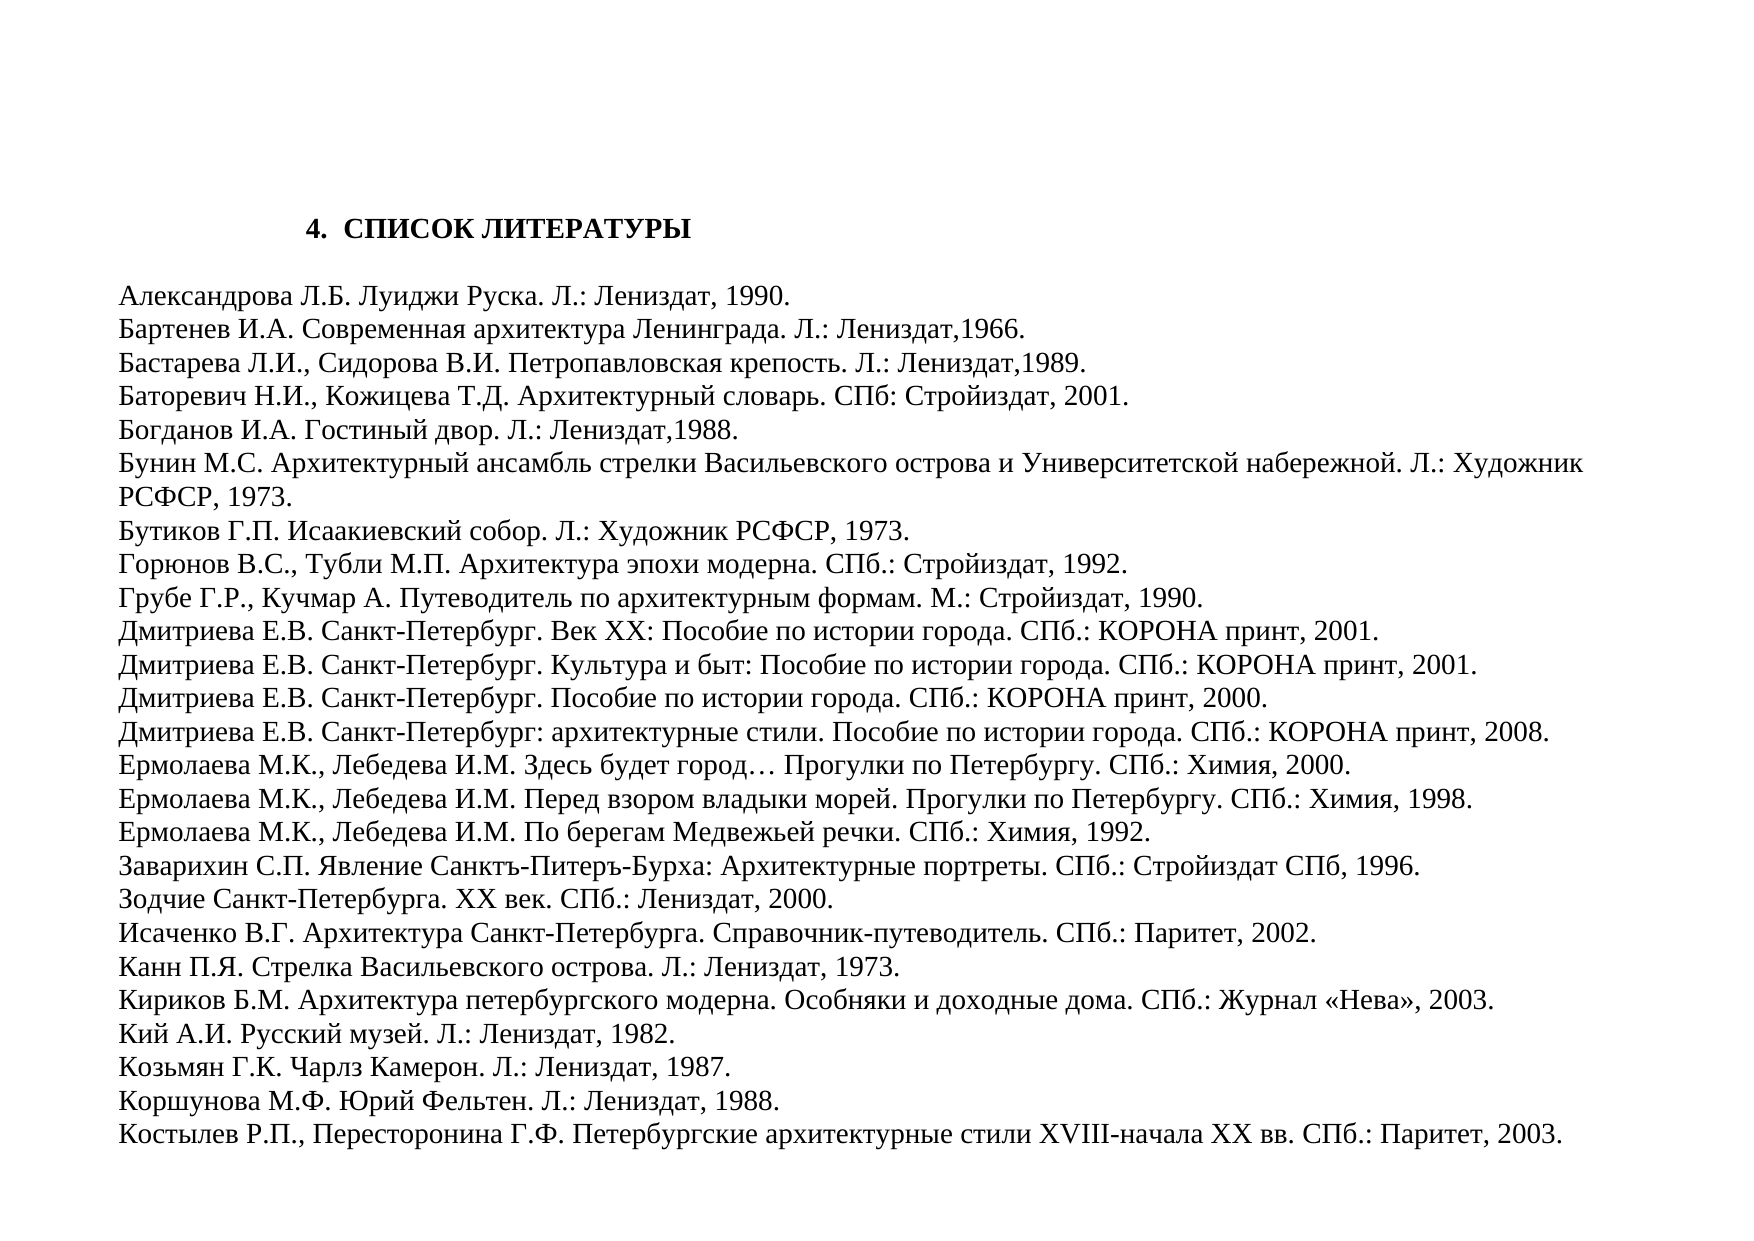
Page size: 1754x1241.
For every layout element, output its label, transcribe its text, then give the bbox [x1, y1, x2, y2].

text Дмитриева Е.В. Санкт-Петербург. Культура и быт: Пособие по истории города. СПб.: КОРОНА принт, 2001. [118, 647, 1636, 680]
text Бастарева Л.И., Сидорова В.И. Петропавловская крепость. Л.: Лениздат,1989. [118, 345, 1636, 378]
text Костылев Р.П., Пересторонина Г.Ф. Петербургские архитектурные стили XVIII-начала ХХ вв. СПб.: Паритет, 2003. [118, 1116, 1636, 1150]
text Дмитриева Е.В. Санкт-Петербург. Пособие по истории города. СПб.: КОРОНА принт, 2000. [118, 680, 1636, 714]
text Грубе Г.Р., Кучмар А. Путеводитель по архитектурным формам. М.: Стройиздат, 1990. [118, 580, 1636, 613]
text Кириков Б.М. Архитектура петербургского модерна. Особняки и доходные дома. СПб.: Журнал «Нева», 2003. [118, 982, 1636, 1016]
text Кий А.И. Русский музей. Л.: Лениздат, 1982. [118, 1016, 1636, 1049]
text Бартенев И.А. Современная архитектура Ленинграда. Л.: Лениздат,1966. [118, 311, 1636, 345]
text Дмитриева Е.В. Санкт-Петербург: архитектурные стили. Пособие по истории города. СПб.: КОРОНА принт, 2008. [118, 714, 1636, 747]
text Горюнов В.С., Тубли М.П. Архитектура эпохи модерна. СПб.: Стройиздат, 1992. [118, 546, 1636, 580]
text Ермолаева М.К., Лебедева И.М. Здесь будет город… Прогулки по Петербургу. СПб.: Химия, 2000. [118, 747, 1636, 781]
text Исаченко В.Г. Архитектура Санкт-Петербурга. Справочник-путеводитель. СПб.: Паритет, 2002. [118, 915, 1636, 949]
text Ермолаева М.К., Лебедева И.М. По берегам Медвежьей речки. СПб.: Химия, 1992. [118, 814, 1636, 848]
text Бутиков Г.П. Исаакиевский собор. Л.: Художник РСФСР, 1973. [118, 513, 1636, 546]
text Александрова Л.Б. Луиджи Руска. Л.: Лениздат, 1990. [118, 278, 1636, 311]
list СПИСОК ЛИТЕРАТУРЫ [306, 211, 1636, 244]
text Заварихин С.П. Явление Санктъ-Питеръ-Бурха: Архитектурные портреты. СПб.: Стройиздат СПб, 1996. [118, 848, 1636, 882]
text Богданов И.А. Гостиный двор. Л.: Лениздат,1988. [118, 412, 1636, 446]
text Баторевич Н.И., Кожицева Т.Д. Архитектурный словарь. СПб: Стройиздат, 2001. [118, 378, 1636, 412]
text Коршунова М.Ф. Юрий Фельтен. Л.: Лениздат, 1988. [118, 1083, 1636, 1116]
text Зодчие Санкт-Петербурга. ХХ век. СПб.: Лениздат, 2000. [118, 882, 1636, 915]
text Канн П.Я. Стрелка Васильевского острова. Л.: Лениздат, 1973. [118, 949, 1636, 982]
text Козьмян Г.К. Чарлз Камерон. Л.: Лениздат, 1987. [118, 1049, 1636, 1083]
text Бунин М.С. Архитектурный ансамбль стрелки Васильевского острова и Университетской набережной. Л.: Художник РСФСР, 1973. [118, 446, 1636, 513]
text Ермолаева М.К., Лебедева И.М. Перед взором владыки морей. Прогулки по Петербургу. СПб.: Химия, 1998. [118, 781, 1636, 814]
text Дмитриева Е.В. Санкт-Петербург. Век ХХ: Пособие по истории города. СПб.: КОРОНА принт, 2001. [118, 613, 1636, 647]
